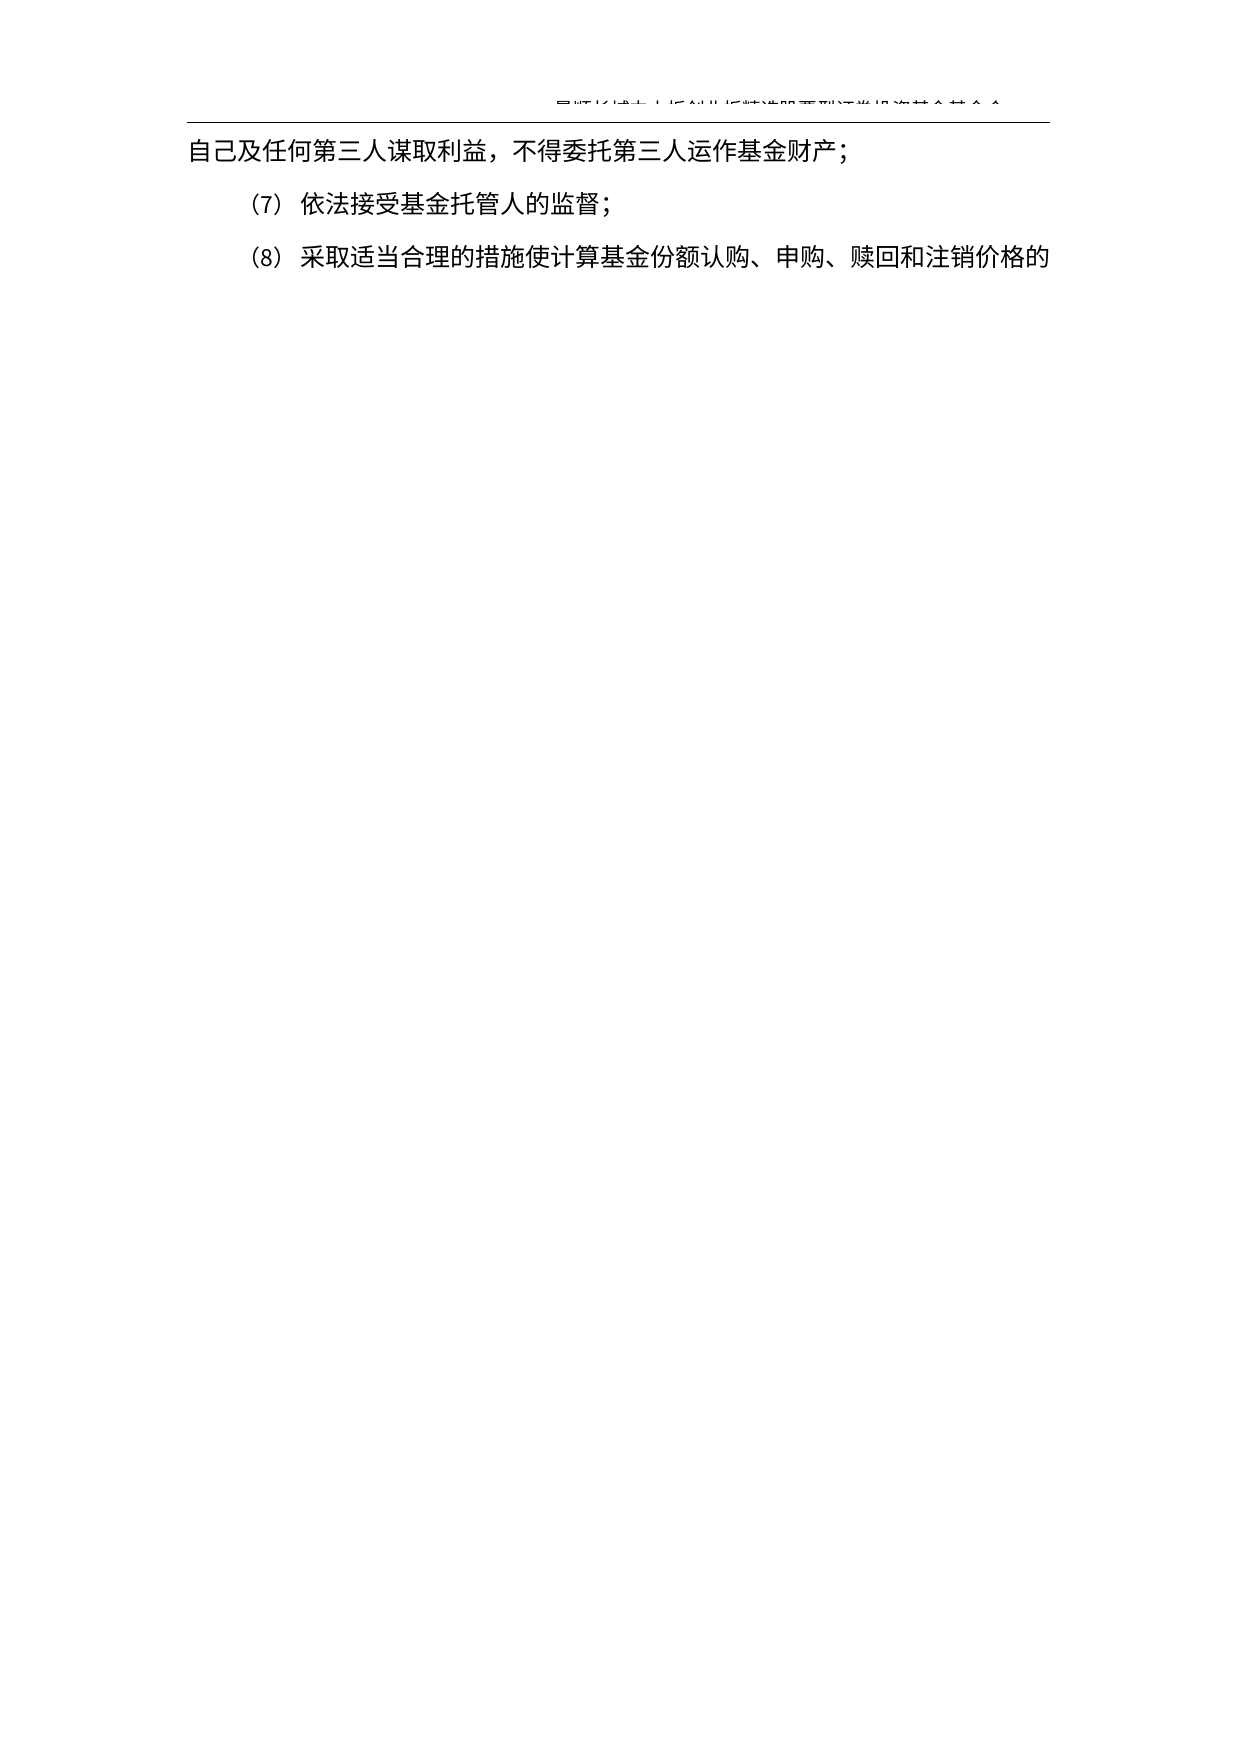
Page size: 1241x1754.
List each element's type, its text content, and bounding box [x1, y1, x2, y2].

list 采取适当合理的措施使计算基金份额认购、申购、赎回和注销价格的 [237, 237, 1078, 273]
list 依法接受基金托管人的监督； [237, 184, 1078, 221]
text 自己及任何第三人谋取利益，不得委托第三人运作基金财产； [187, 131, 1078, 167]
